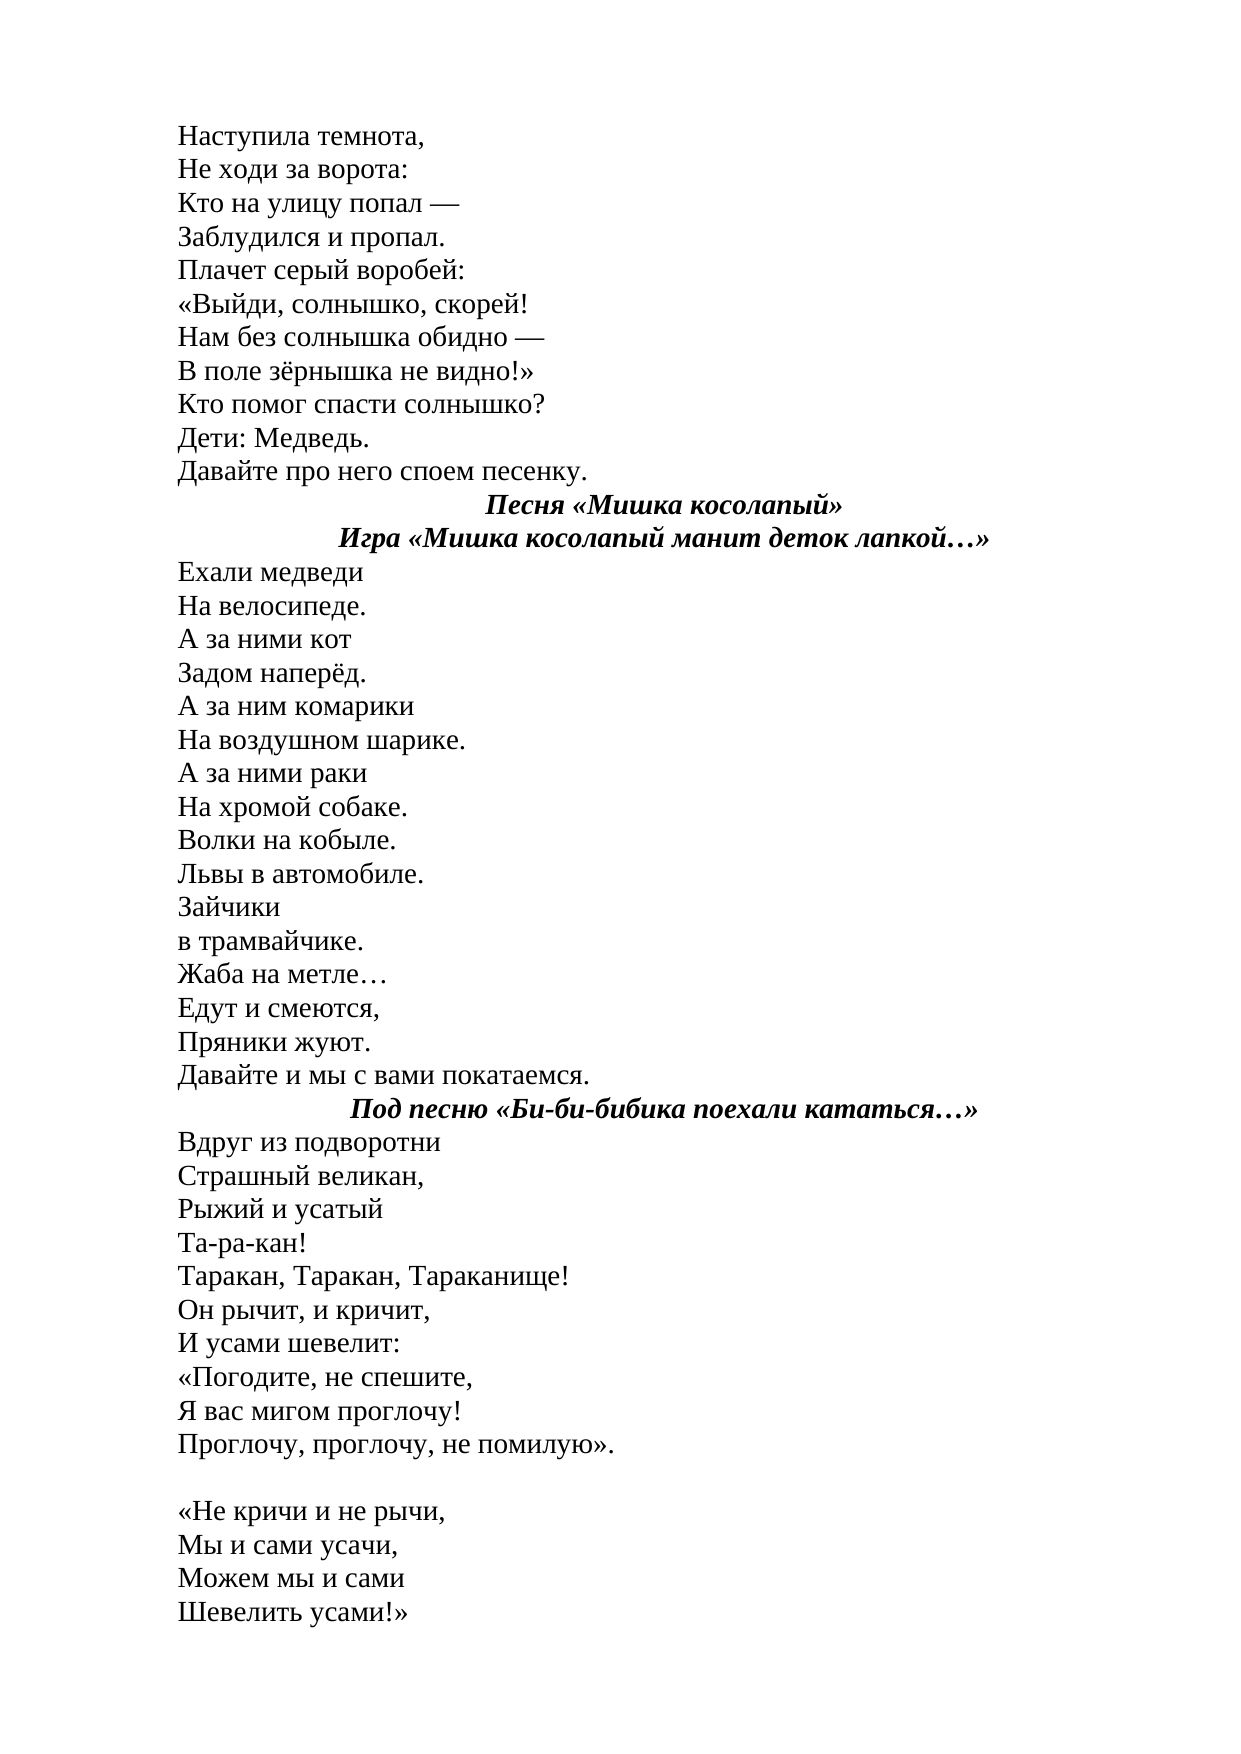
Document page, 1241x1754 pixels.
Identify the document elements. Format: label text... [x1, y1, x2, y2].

text Едут и смеются, Пряники жуют. [177, 990, 1152, 1057]
text Вдруг из подворотни Страшный великан, Рыжий и усатый Та-ра-кан! Таракан, Таракан, Тараканище! [177, 1124, 1152, 1292]
text Ехали медведи На велосипеде. [177, 554, 1152, 621]
text Дети: Медведь. [177, 420, 1152, 453]
text Давайте про него споем песенку. [177, 453, 1152, 487]
text Волки на кобыле. Львы в автомобиле. [177, 822, 1152, 889]
text Песня «Мишка косолапый» [177, 487, 1152, 521]
text Кто помог спасти солнышко? [177, 386, 1152, 420]
text «Не кричи и не рычи, Мы и сами усачи, Можем мы и сами Шевелить усами!» [177, 1493, 1152, 1627]
text Плачет серый воробей: «Выйди, солнышко, скорей! Нам без солнышка обидно — В поле зёрнышка не видно!» [177, 252, 1152, 386]
text Он рычит, и кричит, И усами шевелит: «Погодите, не спешите, Я вас мигом проглочу! Проглочу, проглочу, не помилую». [177, 1292, 1152, 1460]
text Жаба на метле… [177, 957, 1152, 990]
text Давайте и мы с вами покатаемся. [177, 1057, 1152, 1091]
text А за ними раки На хромой собаке. [177, 755, 1152, 822]
text А за ним комарики На воздушном шарике. [177, 688, 1152, 755]
text Игра «Мишка косолапый манит деток лапкой…» [177, 521, 1152, 554]
text Зайчики в трамвайчике. [177, 889, 1152, 957]
text Наступила темнота, Не ходи за ворота: Кто на улицу попал — Заблудился и пропал. [177, 118, 1152, 252]
text А за ними кот Задом наперёд. [177, 621, 1152, 688]
text Под песню «Би-би-бибика поехали кататься…» [177, 1091, 1152, 1124]
